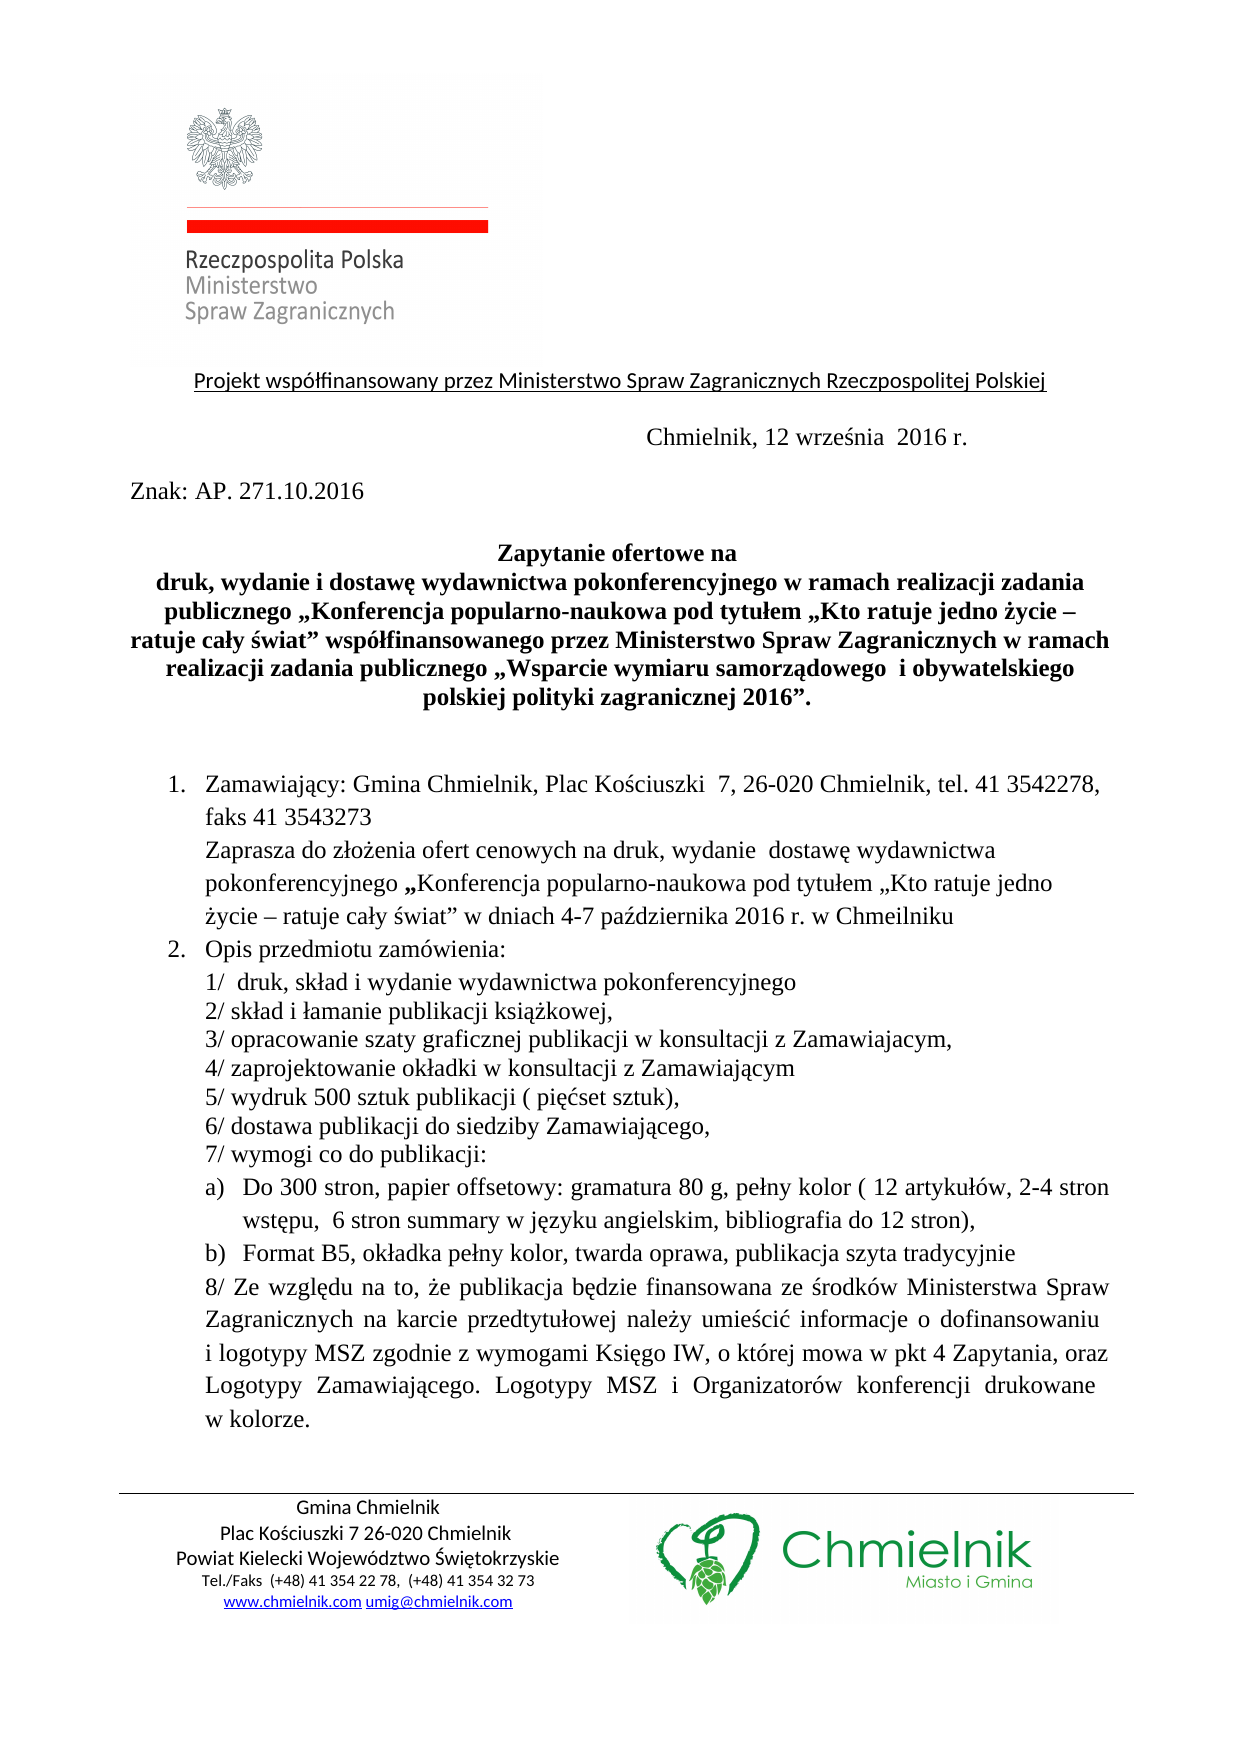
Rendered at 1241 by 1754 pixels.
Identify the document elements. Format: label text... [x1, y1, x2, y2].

list 8/ Ze względu na to, że publikacja będzie finansowana ze środków Ministerstwa Spraw Zagranicznych na karcie przedtytułowej należy umieścić informacje o dofinansowaniu i logotypy MSZ zgodnie z wymogami Księgo IW, o której mowa w pkt 4 Zapytania, oraz Logotypy Zamawiającego. Logotypy MSZ i Organizatorów konferencji drukowane w kolorze. [205, 1272, 1110, 1432]
list Zaprasza do złożenia ofert cenowych na druk, wydanie dostawę wydawnictwa pokonferencyjnego „Konferencja popularno-naukowa pod tytułem „Kto ratuje jedno życie – ratuje cały świat” w dniach 4-7 października 2016 r. w Chmeilniku [205, 835, 1110, 930]
list 7/ wymogi co do publikacji: [205, 1139, 1110, 1168]
list 5/ wydruk 500 sztuk publikacji ( pięćset sztuk), [205, 1082, 1110, 1111]
list Format B5, okładka pełny kolor, twarda oprawa, publikacja szyta tradycyjnie [205, 1238, 1110, 1267]
picture [129, 73, 544, 367]
list 4/ zaprojektowanie okładki w konsultacji z Zamawiającym [205, 1053, 1110, 1082]
list 3/ opracowanie szaty graficznej publikacji w konsultacji z Zamawiajacym, [205, 1024, 1110, 1053]
list Zamawiający: Gmina Chmielnik, Plac Kościuszki 7, 26-020 Chmielnik, tel. 41 3542278, faks 41 3543273 [167, 769, 1110, 831]
picture [628, 1494, 1060, 1624]
list 6/ dostawa publikacji do siedziby Zamawiającego, [205, 1111, 1110, 1139]
text Zapytanie ofertowe na druk, wydanie i dostawę wydawnictwa pokonferencyjnego w ramach realizacji zadania publicznego „Konferencja popularno-naukowa pod tytułem „Kto ratuje jedno życie – ratuje cały świat” współfinansowanego przez Ministerstwo Spraw Zagranicznych w ramach realizacji zadania publicznego „Wsparcie wymiaru samorządowego i obywatelskiego polskiej polityki zagranicznej 2016”. [130, 538, 1110, 740]
text Znak: AP. 271.10.2016 [130, 476, 1110, 505]
list 1/ druk, skład i wydanie wydawnictwa pokonferencyjnego 2/ skład i łamanie publikacji książkowej, [205, 967, 1110, 1024]
list Opis przedmiotu zamówienia: [167, 934, 1110, 963]
list Do 300 stron, papier offsetowy: gramatura 80 g, pełny kolor ( 12 artykułów, 2-4 stron wstępu, 6 stron summary w języku angielskim, bibliografia do 12 stron), [205, 1172, 1110, 1234]
text Chmielnik, 12 września 2016 r. [130, 422, 1110, 451]
